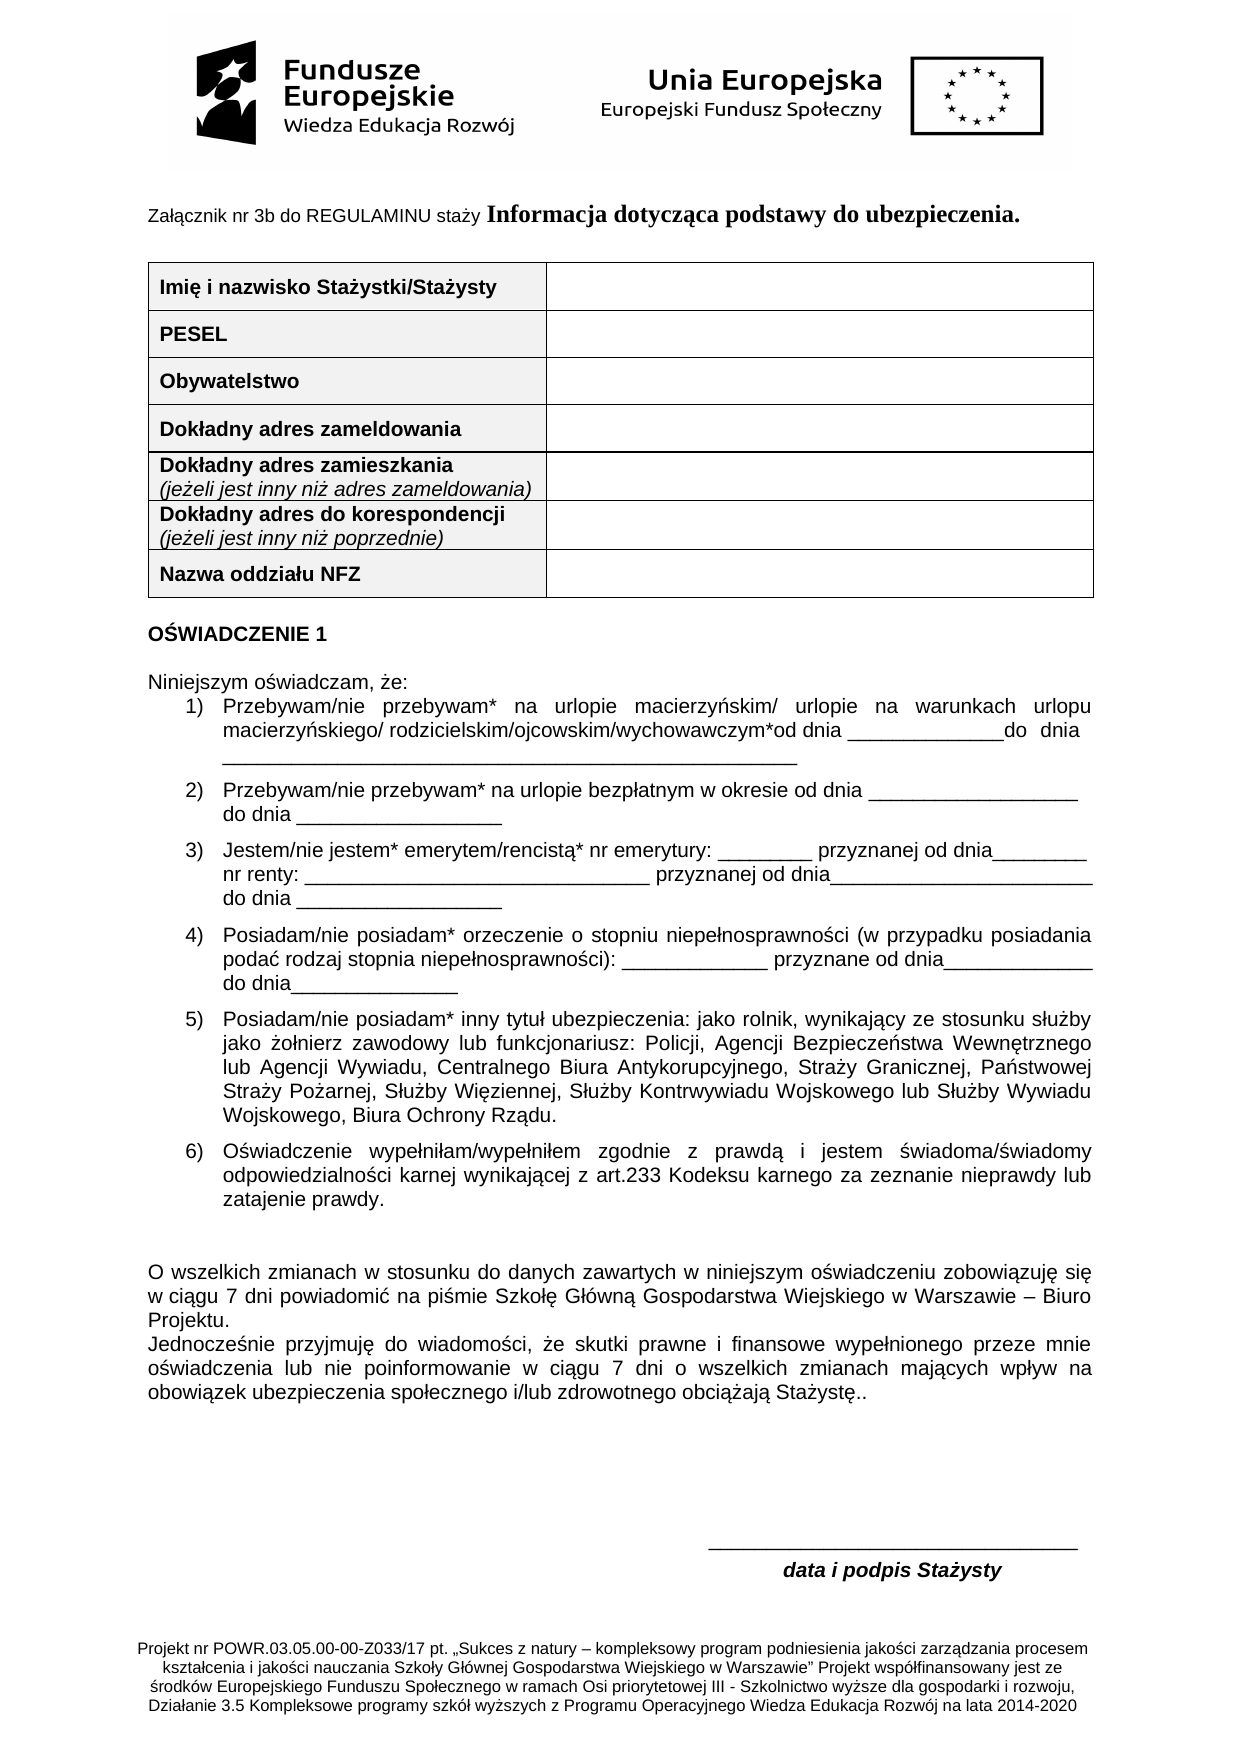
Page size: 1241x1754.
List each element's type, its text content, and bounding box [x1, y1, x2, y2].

list Przebywam/nie przebywam* na urlopie bezpłatnym w okresie od dnia do dnia [185, 778, 1093, 826]
table_cell Dokładny adres zamieszkania (jeżeli jest inny niż adres zameldowania) [149, 453, 546, 500]
list Oświadczenie wypełniłam/wypełniłem zgodnie z prawdą i jestem świadoma/świadomy odpowiedzialności karnej wynikającej z art.233 Kodeksu karnego za zeznanie nieprawdy lub zatajenie prawdy. [185, 1139, 1093, 1211]
table_cell Dokładny adres do korespondencji (jeżeli jest inny niż poprzednie) [149, 501, 546, 549]
table_cell Nazwa oddziału NFZ [149, 550, 546, 597]
list do dnia [223, 971, 1093, 994]
text Niniejszym oświadczam, że: [148, 669, 1093, 693]
table_cell [547, 453, 1093, 500]
table_cell Obywatelstwo [149, 358, 546, 404]
picture [167, 14, 1073, 171]
text Jednocześnie przyjmuję do wiadomości, że skutki prawne i finansowe wypełnionego przeze mnie oświadczenia lub nie poinformowanie w ciągu 7 dni o wszelkich zmianach mających wpływ na obowiązek ubezpieczenia społecznego i/lub zdrowotnego obciążają Stażystę.. [148, 1332, 1093, 1404]
table_cell Dokładny adres zameldowania [149, 405, 546, 451]
list Przebywam/nie przebywam* na urlopie macierzyńskim/ urlopie na warunkach urlopu macierzyńskiego/ rodzicielskim/ojcowskim/wychowawczym*od dnia do dnia [185, 693, 1093, 765]
table_header [547, 263, 1093, 309]
list do dnia [223, 886, 1093, 910]
list nr renty: przyznanej od dnia [223, 862, 1093, 886]
text OŚWIADCZENIE 1 [148, 622, 1093, 646]
table_cell [547, 501, 1093, 549]
list Posiadam/nie posiadam* inny tytuł ubezpieczenia: jako rolnik, wynikający ze stosunku służby jako żołnierz zawodowy lub funkcjonariusz: Policji, Agencji Bezpieczeństwa Wewnętrznego lub Agencji Wywiadu, Centralnego Biura Antykorupcyjnego, Straży Granicznej, Państwowej Straży Pożarnej, Służby Więziennej, Służby Kontrwywiadu Wojskowego lub Służby Wywiadu Wojskowego, Biura Ochrony Rządu. [185, 1007, 1093, 1127]
table_cell [547, 358, 1093, 404]
table_cell [547, 311, 1093, 357]
table_cell PESEL [149, 311, 546, 357]
table_header Imię i nazwisko Stażystki/Stażysty [149, 263, 546, 309]
list Jestem/nie jestem* emerytem/rencistą* nr emerytury: przyznanej od dnia [185, 838, 1093, 862]
table_cell [547, 550, 1093, 597]
list Posiadam/nie posiadam* orzeczenie o stopniu niepełnosprawności (w przypadku posiadania podać rodzaj stopnia niepełnosprawności): przyznane od dnia [185, 923, 1093, 971]
table_cell [547, 405, 1093, 451]
text data i podpis Stażysty [694, 1558, 1093, 1582]
text O wszelkich zmianach w stosunku do danych zawartych w niniejszym oświadczeniu zobowiązuję się w ciągu 7 dni powiadomić na piśmie Szkołę Główną Gospodarstwa Wiejskiego w Warszawie – Biuro Projektu. [148, 1260, 1093, 1332]
text Załącznik nr 3b do REGULAMINU staży Informacja dotycząca podstawy do ubezpieczenia. [148, 199, 1093, 228]
